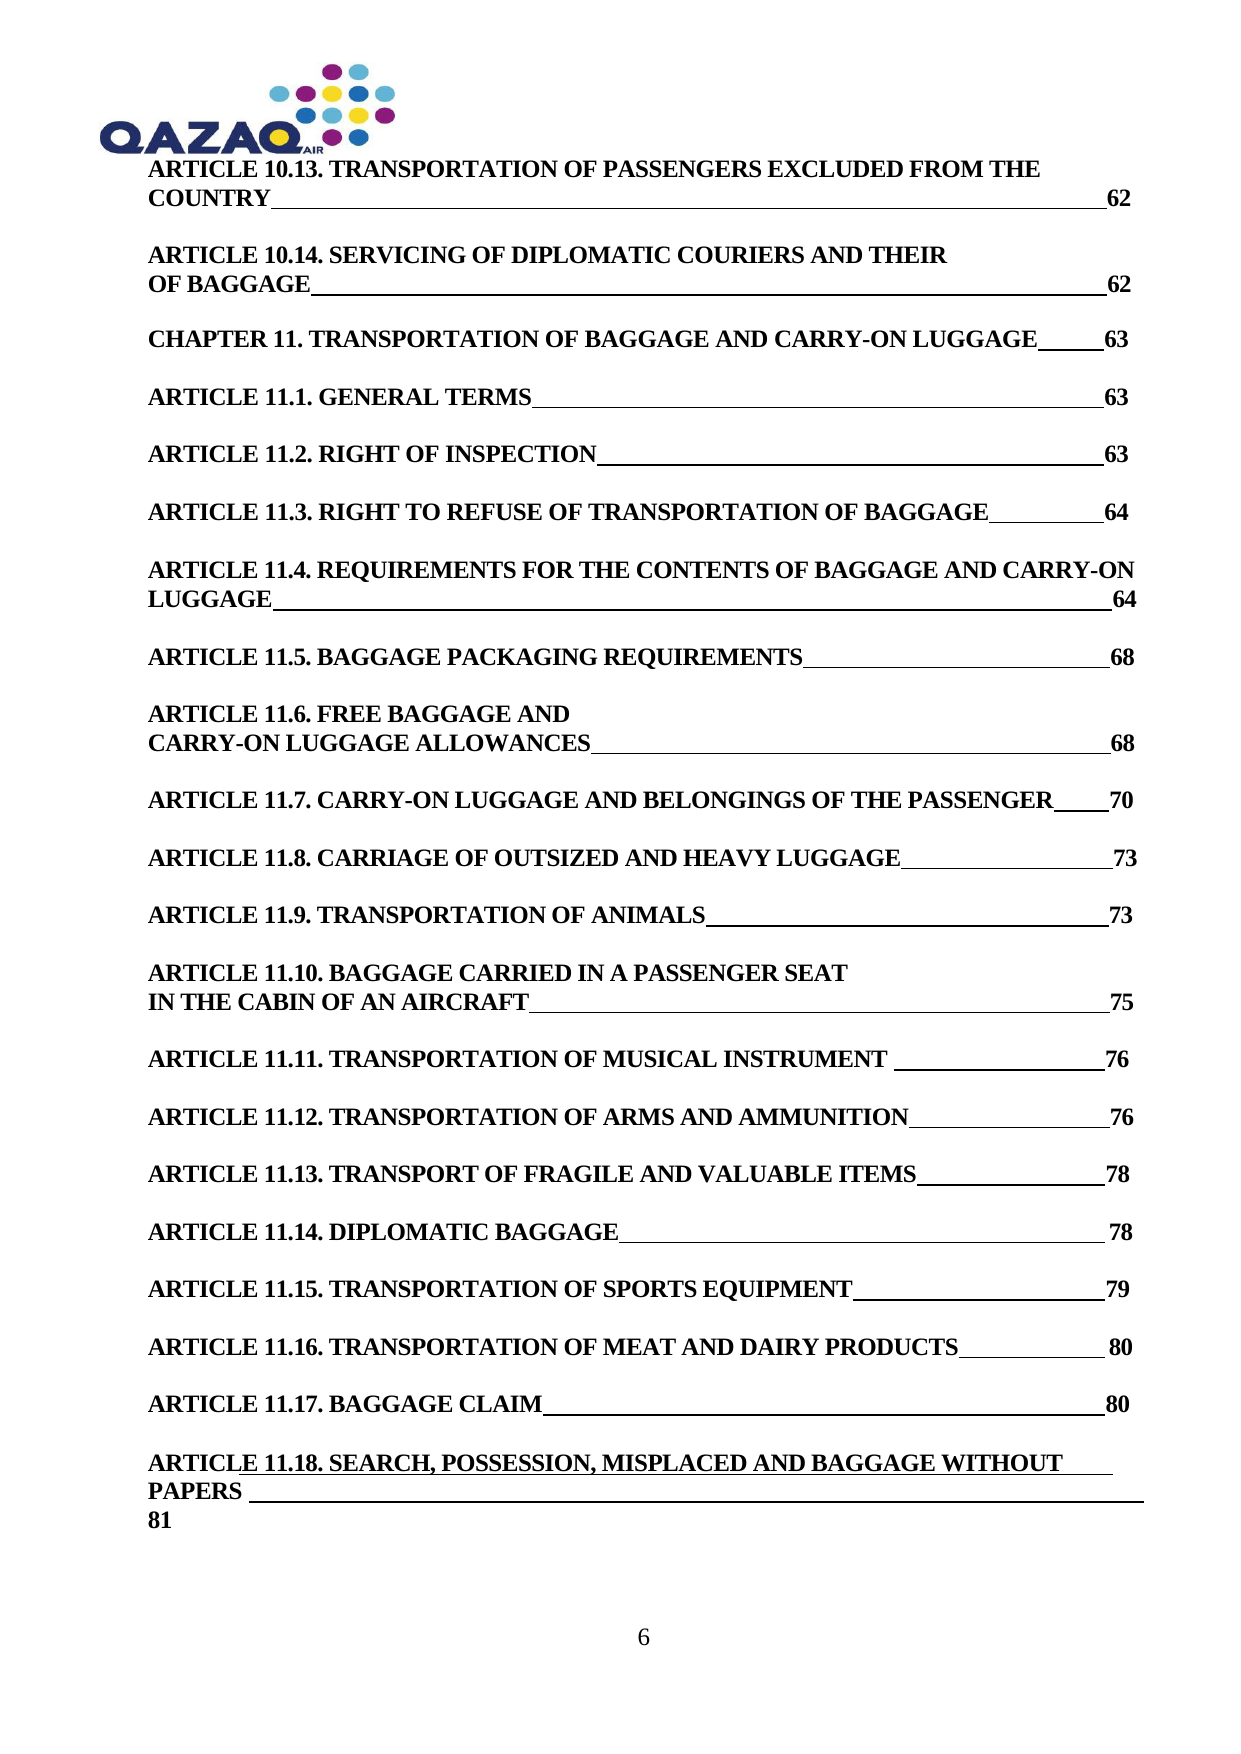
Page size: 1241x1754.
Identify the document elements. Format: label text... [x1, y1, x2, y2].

text ARTICLE 11.9. TRANSPORTATION OF ANIMALS 73 [148, 900, 1148, 929]
text ARTICLE 11.11. TRANSPORTATION OF MUSICAL INSTRUMENT 76 [148, 1044, 1148, 1073]
text ARTICLE 11.4. REQUIREMENTS FOR THE CONTENTS OF BAGGAGE AND CARRY-ON LUGGAGE 64 [148, 555, 1148, 613]
text ARTICLE 11.18. SEARCH, POSSESSION, MISPLACED AND BAGGAGE WITHOUT PAPERS 81 [148, 1448, 1148, 1534]
text ARTICLE 10.13. TRANSPORTATION OF PASSENGERS EXCLUDED FROM THE COUNTRY 62 [148, 154, 1148, 212]
text ARTICLE 11.13. TRANSPORT OF FRAGILE AND VALUABLE ITEMS 78 ARTICLE 11.14. DIPLOMATIC BAGGAGE 78 ARTICLE 11.15. TRANSPORTATION OF SPORTS EQUIPMENT 79 ARTICLE 11.16. TRANSPORTATION OF MEAT AND DAIRY PRODUCTS 80 ARTICLE 11.17. BAGGAGE CLAIM 80 [148, 1159, 1134, 1418]
text ARTICLE 11.8. CARRIAGE OF OUTSIZED AND HEAVY LUGGAGE 73 [148, 843, 1148, 872]
picture [98, 62, 396, 155]
text ARTICLE 11.10. BAGGAGE CARRIED IN A PASSENGER SEAT [148, 958, 1148, 987]
text ARTICLE 11.5. BAGGAGE PACKAGING REQUIREMENTS 68 [148, 642, 1148, 670]
text ARTICLE 11.7. CARRY-ON LUGGAGE AND BELONGINGS OF THE PASSENGER 70 [148, 785, 1148, 814]
text ARTICLE 10.14. SERVICING OF DIPLOMATIC COURIERS AND THEIR [148, 240, 1148, 269]
text CHAPTER 11. TRANSPORTATION OF BAGGAGE AND CARRY-ON LUGGAGE 63 ARTICLE 11.1. GENERAL TERMS 63 ARTICLE 11.2. RIGHT OF INSPECTION 63 ARTICLE 11.3. RIGHT TO REFUSE OF TRANSPORTATION OF BAGGAGE 64 [148, 324, 1133, 526]
text IN THE CABIN OF AN AIRCRAFT 75 [148, 987, 1148, 1015]
text ARTICLE 11.12. TRANSPORTATION OF ARMS AND AMMUNITION 76 [148, 1102, 1148, 1130]
text CARRY-ON LUGGAGE ALLOWANCES 68 [148, 728, 1148, 757]
text ARTICLE 11.6. FREE BAGGAGE AND [148, 699, 1148, 728]
text OF BAGGAGE 62 [148, 269, 1148, 298]
